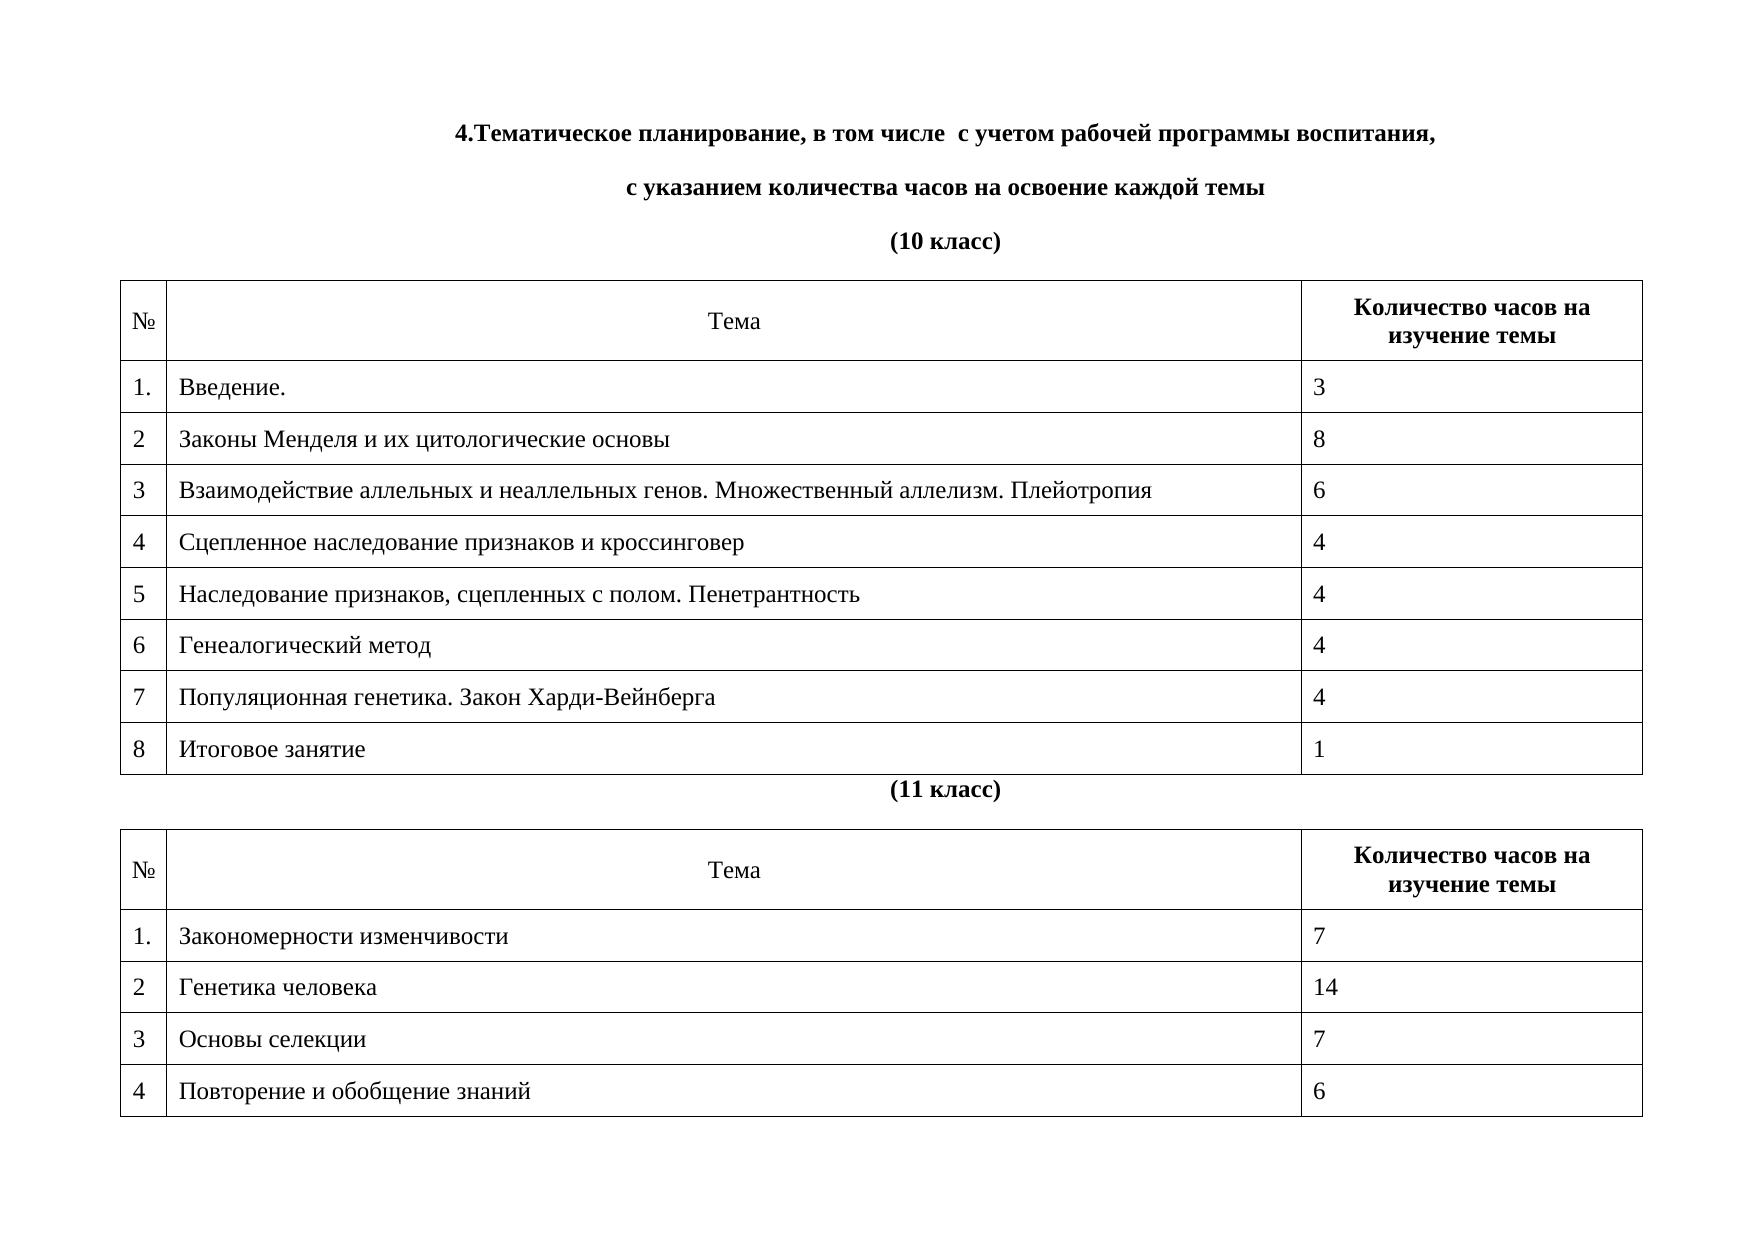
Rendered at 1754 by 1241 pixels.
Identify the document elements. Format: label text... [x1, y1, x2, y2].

text (10 класс) [133, 226, 1685, 255]
table_cell 7 [121, 671, 166, 722]
table_cell Сцепленное наследование признаков и кроссинговер [167, 516, 1301, 567]
table_cell Введение. [167, 361, 1301, 412]
table_cell 3 [121, 1013, 166, 1064]
table_cell 8 [1302, 413, 1642, 463]
table_cell 1 [1302, 723, 1642, 773]
text с указанием количества часов на освоение каждой темы [133, 172, 1685, 201]
table_cell 4 [121, 516, 166, 567]
table_header № [121, 830, 166, 909]
table_header № [121, 281, 166, 360]
table_cell 2 [121, 413, 166, 463]
table_header Тема [167, 830, 1301, 909]
table_cell 5 [121, 568, 166, 618]
table_cell 4 [1302, 568, 1642, 618]
table_header Тема [167, 281, 1301, 360]
table_cell Итоговое занятие [167, 723, 1301, 773]
text (11 класс) [133, 774, 1685, 803]
table_cell 8 [121, 723, 166, 773]
table_header Количество часов на изучение темы [1302, 281, 1642, 360]
table_cell Основы селекции [167, 1013, 1301, 1064]
table_cell Наследование признаков, сцепленных с полом. Пенетрантность [167, 568, 1301, 618]
table_cell 3 [1302, 361, 1642, 412]
table_cell Повторение и обобщение знаний [167, 1065, 1301, 1116]
table_cell 1. [121, 361, 166, 412]
table_cell Генеалогический метод [167, 620, 1301, 670]
table_cell 7 [1302, 910, 1642, 961]
table_cell 14 [1302, 962, 1642, 1012]
table_cell 6 [1302, 1065, 1642, 1116]
table_cell Популяционная генетика. Закон Харди-Вейнберга [167, 671, 1301, 722]
text 4.Тематическое планирование, в том числе с учетом рабочей программы воспитания, [133, 118, 1685, 147]
table_cell 6 [121, 620, 166, 670]
table_cell Законы Менделя и их цитологические основы [167, 413, 1301, 463]
table_cell 4 [1302, 516, 1642, 567]
table_cell 2 [121, 962, 166, 1012]
table_cell Генетика человека [167, 962, 1301, 1012]
table_cell 4 [1302, 671, 1642, 722]
table_cell 6 [1302, 465, 1642, 515]
table_cell Закономерности изменчивости [167, 910, 1301, 961]
table_cell 3 [121, 465, 166, 515]
table_cell 7 [1302, 1013, 1642, 1064]
table_cell 4 [1302, 620, 1642, 670]
table_cell 1. [121, 910, 166, 961]
table_cell Взаимодействие аллельных и неаллельных генов. Множественный аллелизм. Плейотропия [167, 465, 1301, 515]
table_cell 4 [121, 1065, 166, 1116]
table_header Количество часов на изучение темы [1302, 830, 1642, 909]
